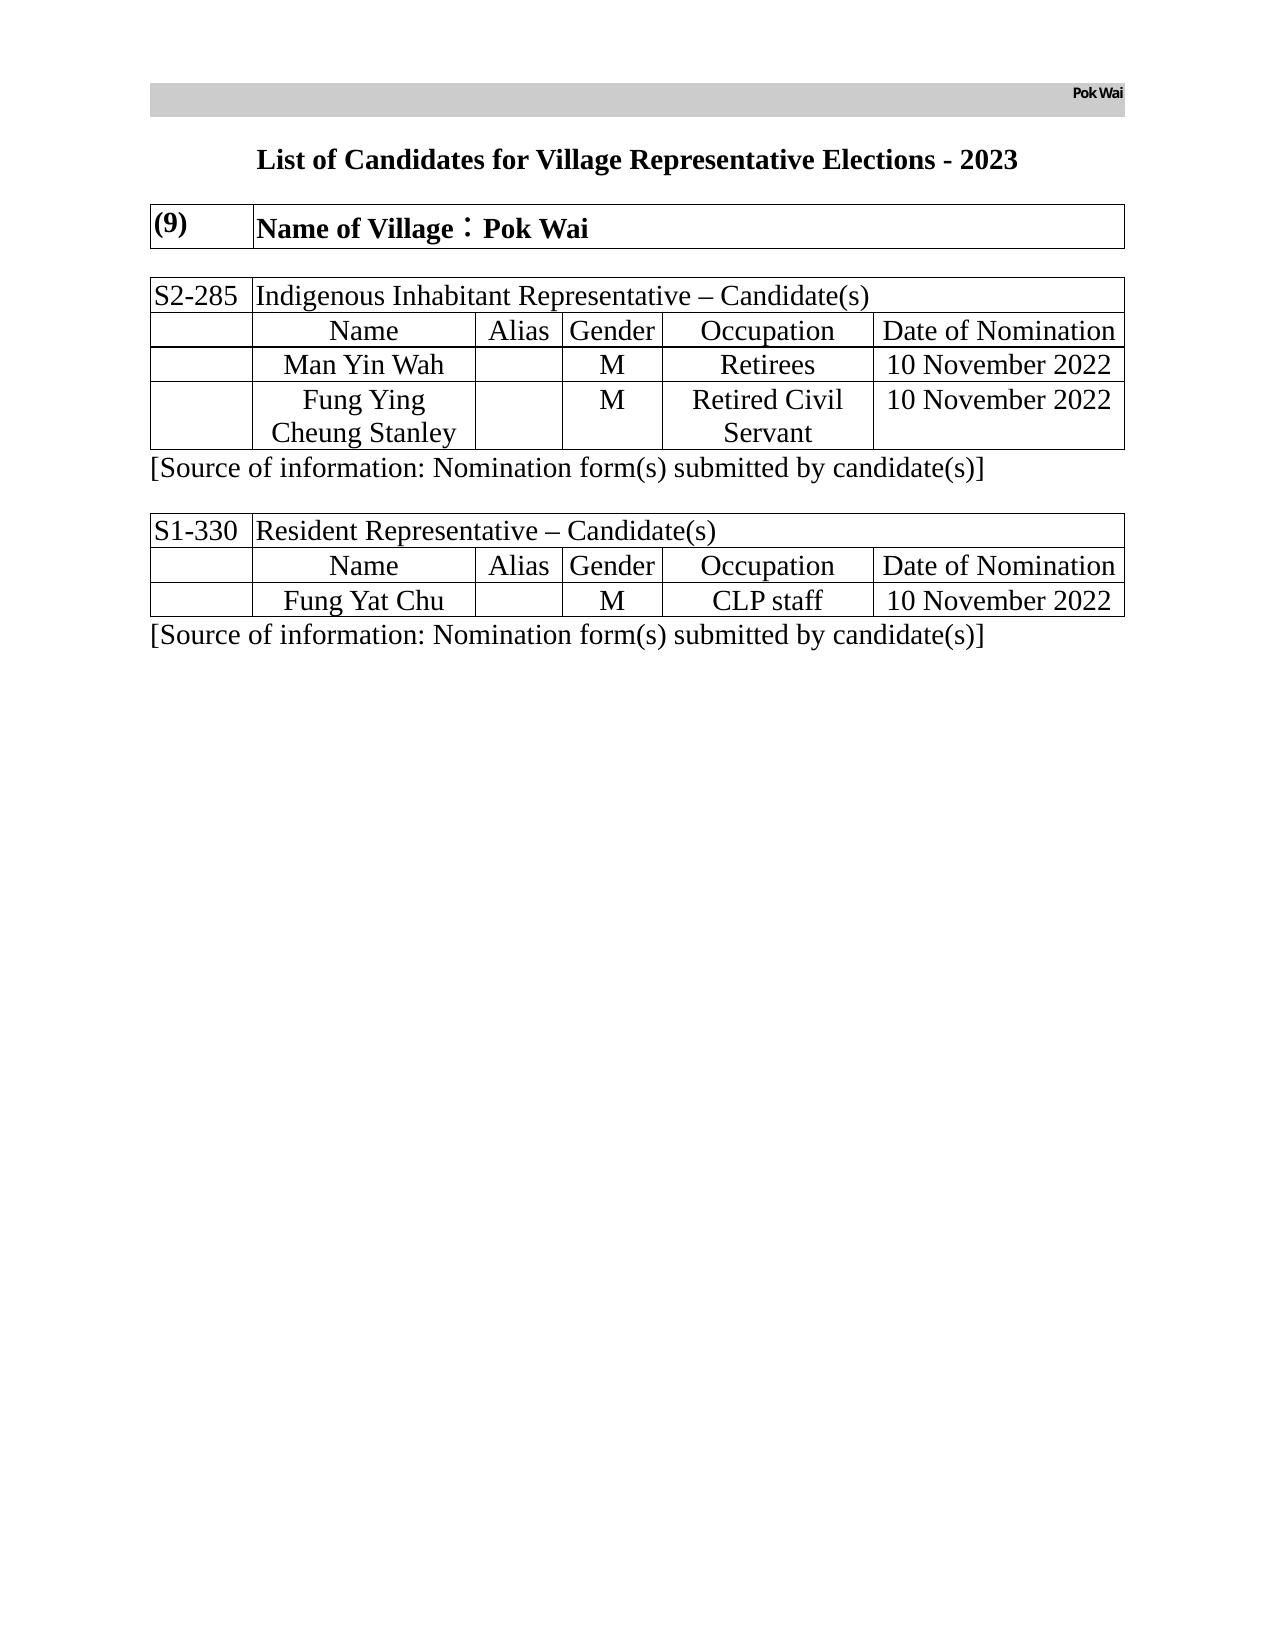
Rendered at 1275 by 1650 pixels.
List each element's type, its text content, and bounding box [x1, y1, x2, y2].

table_cell Retired Civil Servant [663, 382, 873, 449]
table_cell Occupation [663, 548, 873, 582]
table_header (9) [151, 205, 253, 247]
table_cell [151, 583, 252, 616]
table_cell 10 November 2022 [874, 382, 1124, 449]
table_cell CLP staff [663, 583, 873, 616]
title List of Candidates for Village Representative Elections - 2023 [150, 142, 1125, 175]
table_cell M [563, 583, 662, 616]
subtitle Pok Wai [150, 83, 1125, 117]
table_cell [151, 382, 252, 449]
table_cell Retirees [663, 348, 873, 381]
table_cell [476, 348, 562, 381]
table_cell M [563, 348, 662, 381]
table_header Name of Village︰Pok Wai [254, 205, 1124, 247]
table_cell 10 November 2022 [874, 348, 1124, 381]
table_header Indigenous Inhabitant Representative – Candidate(s) [253, 278, 1124, 312]
table_cell Date of Nomination [874, 313, 1124, 346]
table_cell 10 November 2022 [874, 583, 1124, 616]
text [Source of information: Nomination form(s) submitted by candidate(s)] [150, 450, 1125, 484]
table_cell [151, 313, 252, 346]
table_cell Alias [476, 548, 562, 582]
table_cell Gender [563, 313, 662, 346]
table_cell M [563, 382, 662, 449]
table_cell [151, 348, 252, 381]
table_cell Occupation [663, 313, 873, 346]
table_cell Alias [476, 313, 562, 346]
table_cell Date of Nomination [874, 548, 1124, 582]
table_cell [151, 548, 252, 582]
table_cell Name [253, 548, 475, 582]
table_header S1-330 [151, 514, 252, 547]
text [Source of information: Nomination form(s) submitted by candidate(s)] [150, 617, 1125, 651]
table_cell Fung Yat Chu [253, 583, 475, 616]
table_cell Man Yin Wah [253, 348, 475, 381]
table_header S2-285 [151, 278, 252, 312]
table_cell Name [253, 313, 475, 346]
table_cell [476, 583, 562, 616]
table_cell [476, 382, 562, 449]
table_cell Fung Ying Cheung Stanley [253, 382, 475, 449]
table_cell Gender [563, 548, 662, 582]
table_header Resident Representative – Candidate(s) [253, 514, 1124, 547]
